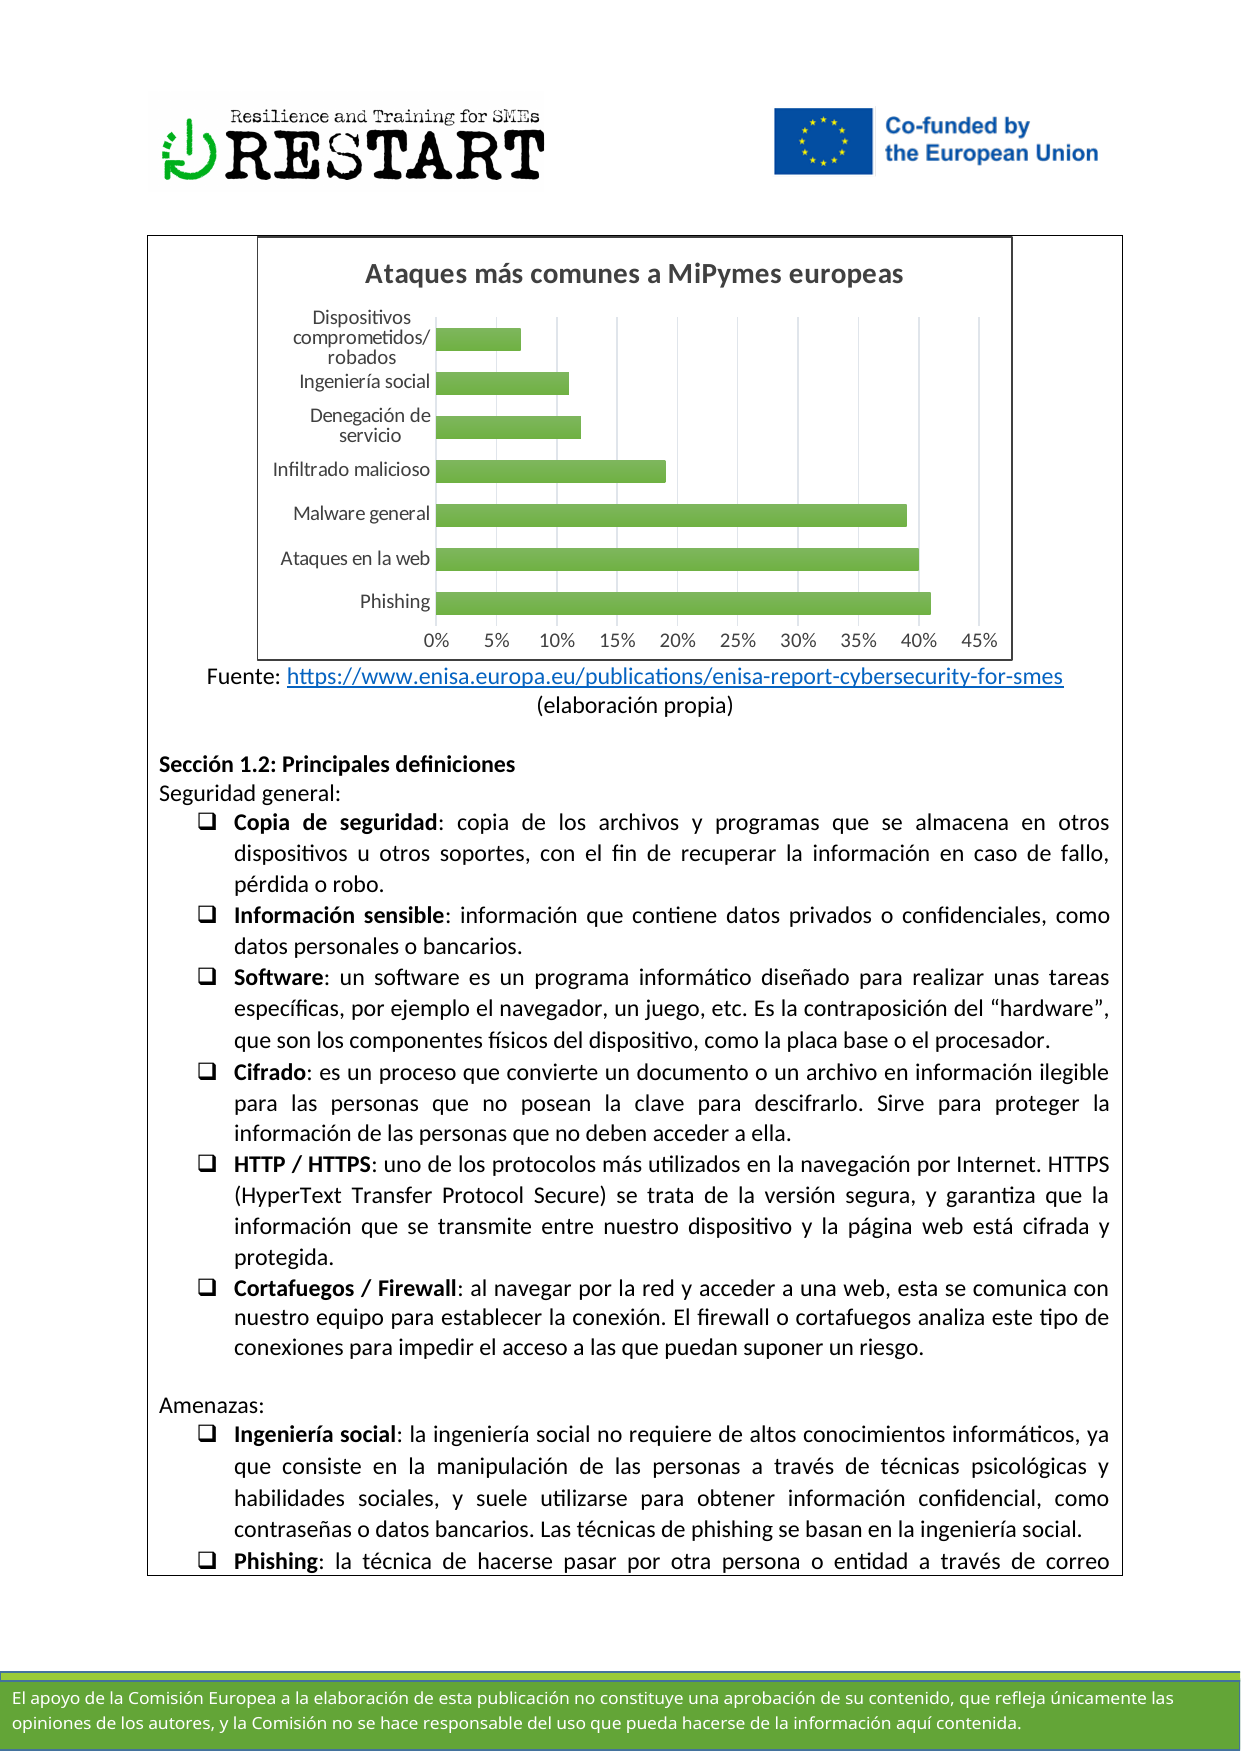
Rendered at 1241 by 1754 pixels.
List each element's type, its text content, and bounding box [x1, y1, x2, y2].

picture [147, 91, 544, 192]
picture [770, 104, 1123, 179]
